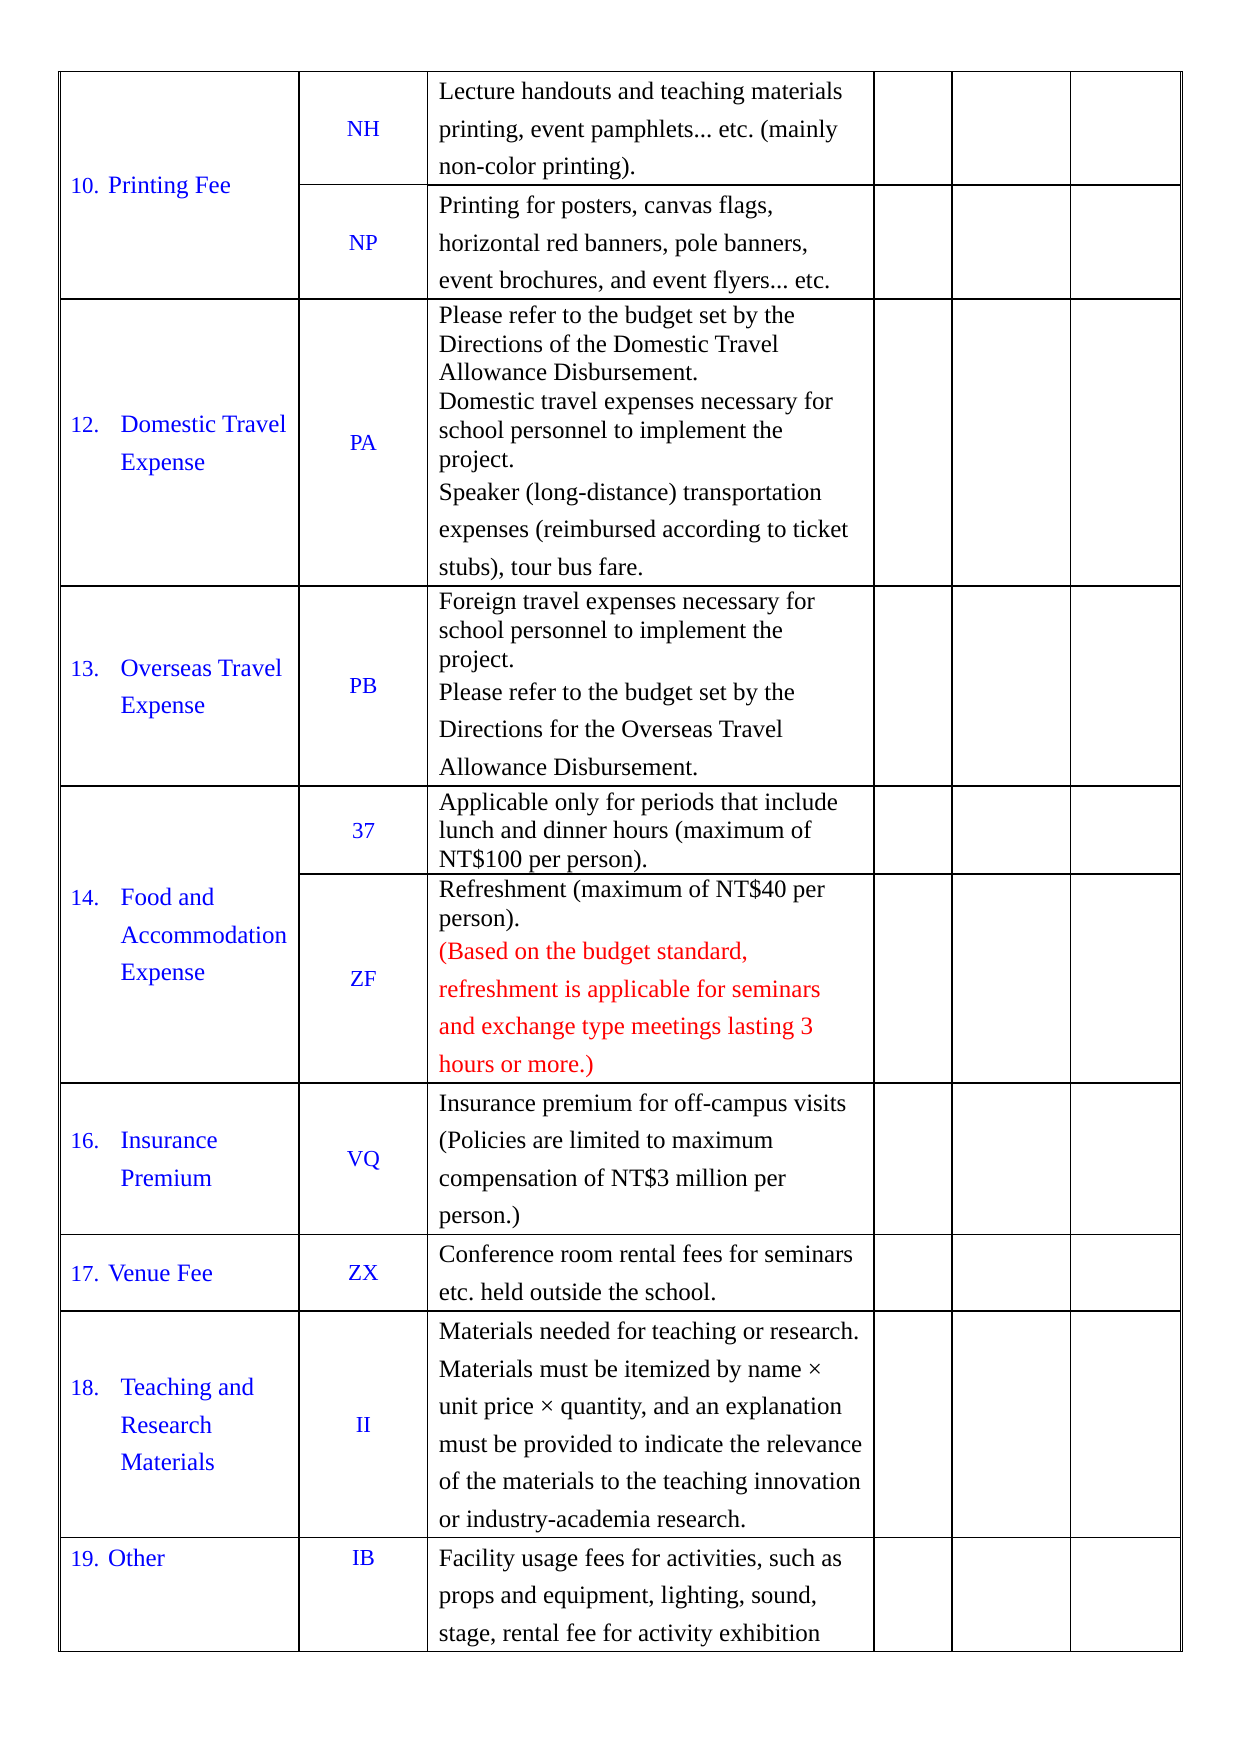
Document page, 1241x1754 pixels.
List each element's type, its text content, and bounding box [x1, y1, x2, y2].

table_cell [875, 300, 951, 585]
table_cell PB [300, 587, 427, 785]
table_cell [953, 875, 1070, 1082]
table_cell Insurance premium for off-campus visits (Policies are limited to maximum compensation of NT$3 million per person.) [428, 1084, 873, 1234]
table_cell [953, 72, 1070, 184]
table_cell [953, 787, 1070, 873]
table_cell [953, 1235, 1070, 1310]
table_cell [875, 1312, 951, 1537]
table_cell Printing Fee [61, 72, 298, 298]
table_cell [875, 1235, 951, 1310]
table_cell [1071, 587, 1180, 785]
table_cell Conference room rental fees for seminars etc. held outside the school. [428, 1235, 873, 1310]
table_cell [875, 72, 951, 184]
table_cell [1071, 787, 1180, 873]
table_cell [953, 587, 1070, 785]
table_cell Venue Fee [61, 1235, 298, 1310]
table_cell [1071, 72, 1180, 184]
table_cell Food and Accommodation Expense [61, 787, 298, 1082]
table_cell ZX [300, 1235, 427, 1310]
table_cell Please refer to the budget set by the Directions of the Domestic Travel Allowance Disbursement. Domestic travel expenses necessary for school personnel to implement the project. Speaker (long-distance) transportation expenses (reimbursed according to ticket stubs), tour bus fare. [428, 300, 873, 585]
table_cell [1071, 300, 1180, 585]
table_cell Applicable only for periods that include lunch and dinner hours (maximum of NT$100 per person). [428, 787, 873, 873]
table_cell [875, 1084, 951, 1234]
table_cell PA [300, 300, 427, 585]
table_cell Printing for posters, canvas flags, horizontal red banners, pole banners, event brochures, and event flyers... etc. [428, 186, 873, 298]
table_cell 37 [300, 787, 427, 873]
table_cell [953, 1538, 1070, 1651]
table_cell [1071, 1235, 1180, 1310]
table_cell [875, 1538, 951, 1651]
table_cell Other [61, 1538, 298, 1651]
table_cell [428, 1538, 873, 1651]
table_cell [953, 1312, 1070, 1537]
table_cell [1071, 1538, 1180, 1651]
table_cell [875, 787, 951, 873]
table_cell Teaching and Research Materials [61, 1312, 298, 1537]
table_cell IB [300, 1538, 427, 1651]
table_cell II [300, 1312, 427, 1537]
table_cell [875, 587, 951, 785]
table_cell [953, 1084, 1070, 1234]
table_cell Domestic Travel Expense [61, 300, 298, 585]
table_cell NP [300, 185, 427, 298]
table_cell [1071, 1312, 1180, 1537]
table_cell [953, 300, 1070, 585]
table_cell [1071, 1084, 1180, 1234]
table_cell Insurance Premium [61, 1084, 298, 1234]
table_cell [1071, 875, 1180, 1082]
table_cell [875, 186, 951, 298]
table_cell Foreign travel expenses necessary for school personnel to implement the project. Please refer to the budget set by the Directions for the Overseas Travel Allowance Disbursement. [428, 587, 873, 785]
table_cell Overseas Travel Expense [61, 587, 298, 785]
table_cell VQ [300, 1084, 427, 1234]
table_cell NH [300, 72, 427, 184]
table_cell Refreshment (maximum of NT$40 per person). (Based on the budget standard, refreshment is applicable for seminars and exchange type meetings lasting 3 hours or more.) [428, 875, 873, 1082]
table_cell Lecture handouts and teaching materials printing, event pamphlets... etc. (mainly non-color printing). [428, 72, 873, 184]
table_cell Materials needed for teaching or research. Materials must be itemized by name × unit price × quantity, and an explanation must be provided to indicate the relevance of the materials to the teaching innovation or industry-academia research. [428, 1312, 873, 1537]
table_cell ZF [300, 875, 427, 1082]
table_cell [1071, 186, 1180, 298]
table_cell [875, 875, 951, 1082]
table_cell [953, 186, 1070, 298]
